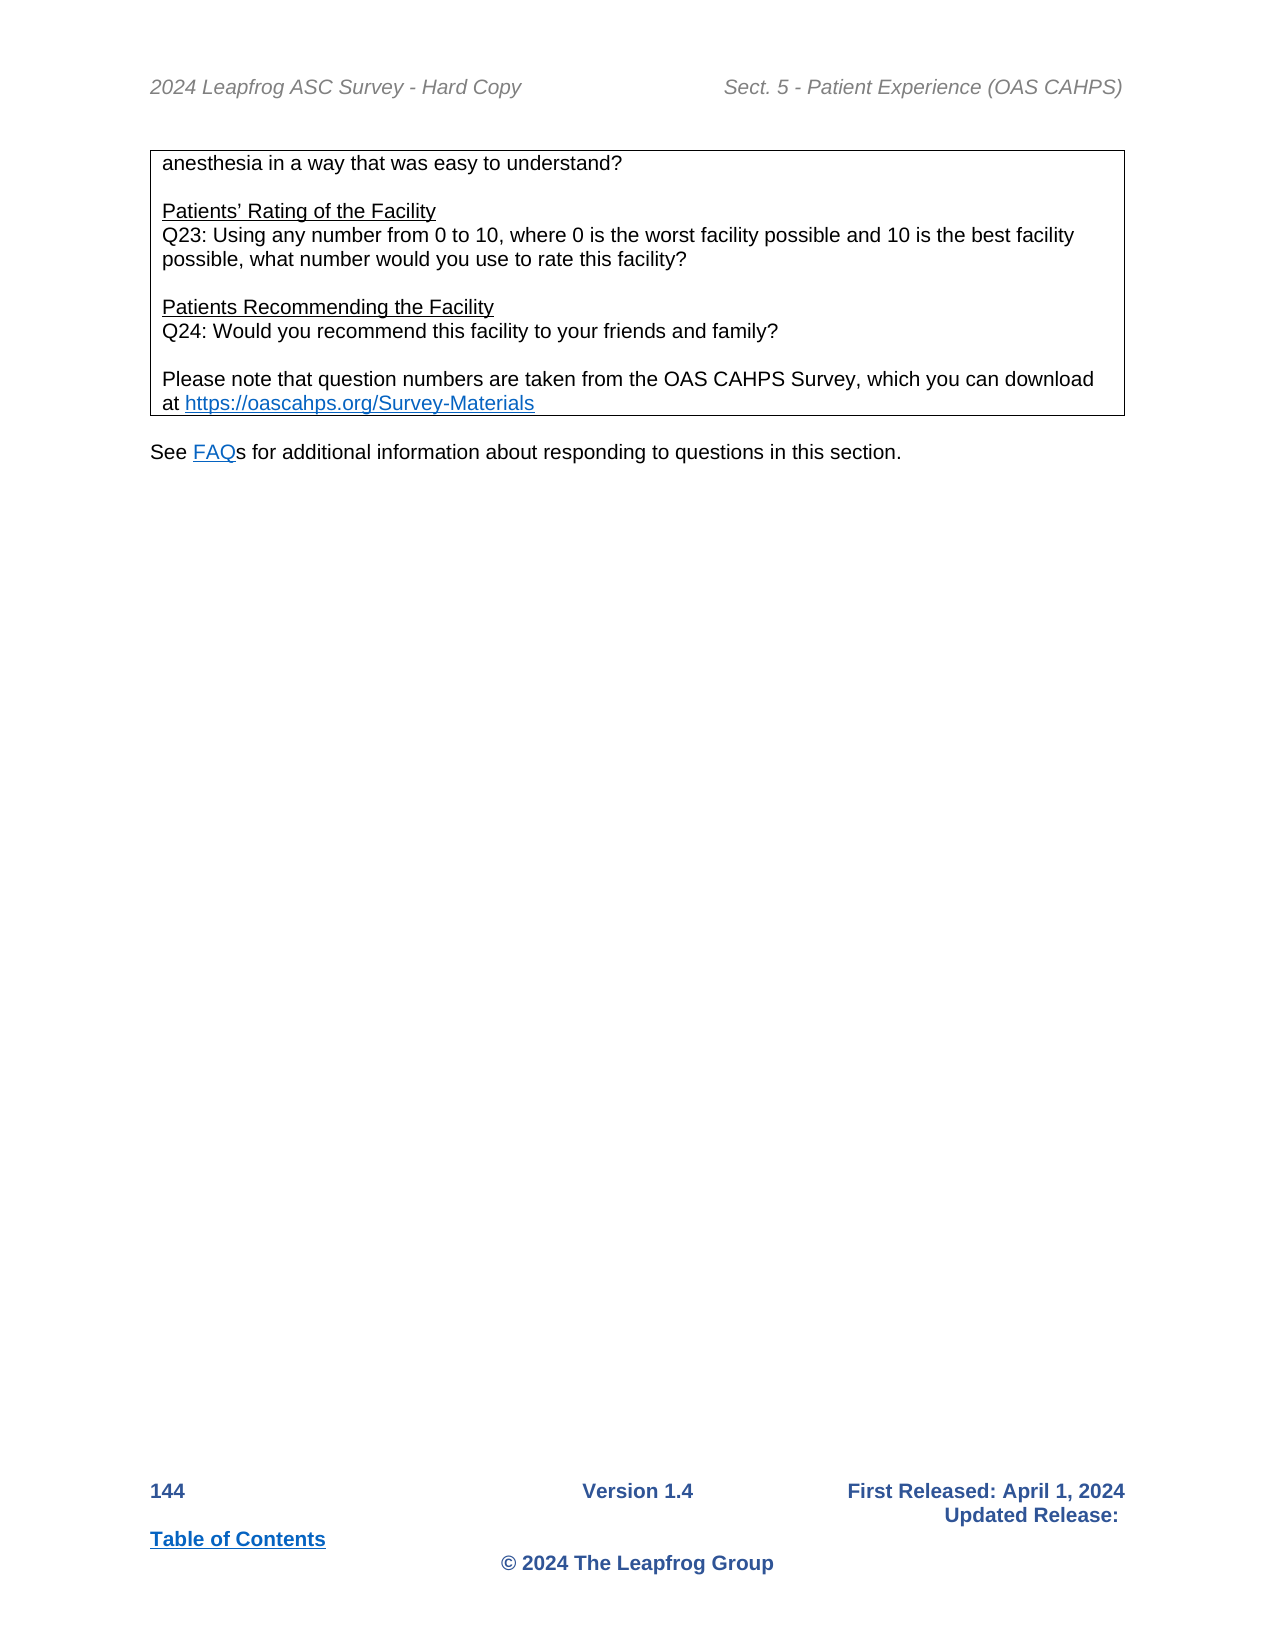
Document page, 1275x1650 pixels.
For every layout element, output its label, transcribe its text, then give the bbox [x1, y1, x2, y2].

text See FAQs for additional information about responding to questions in this section. [150, 439, 1125, 463]
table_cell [151, 151, 1124, 414]
